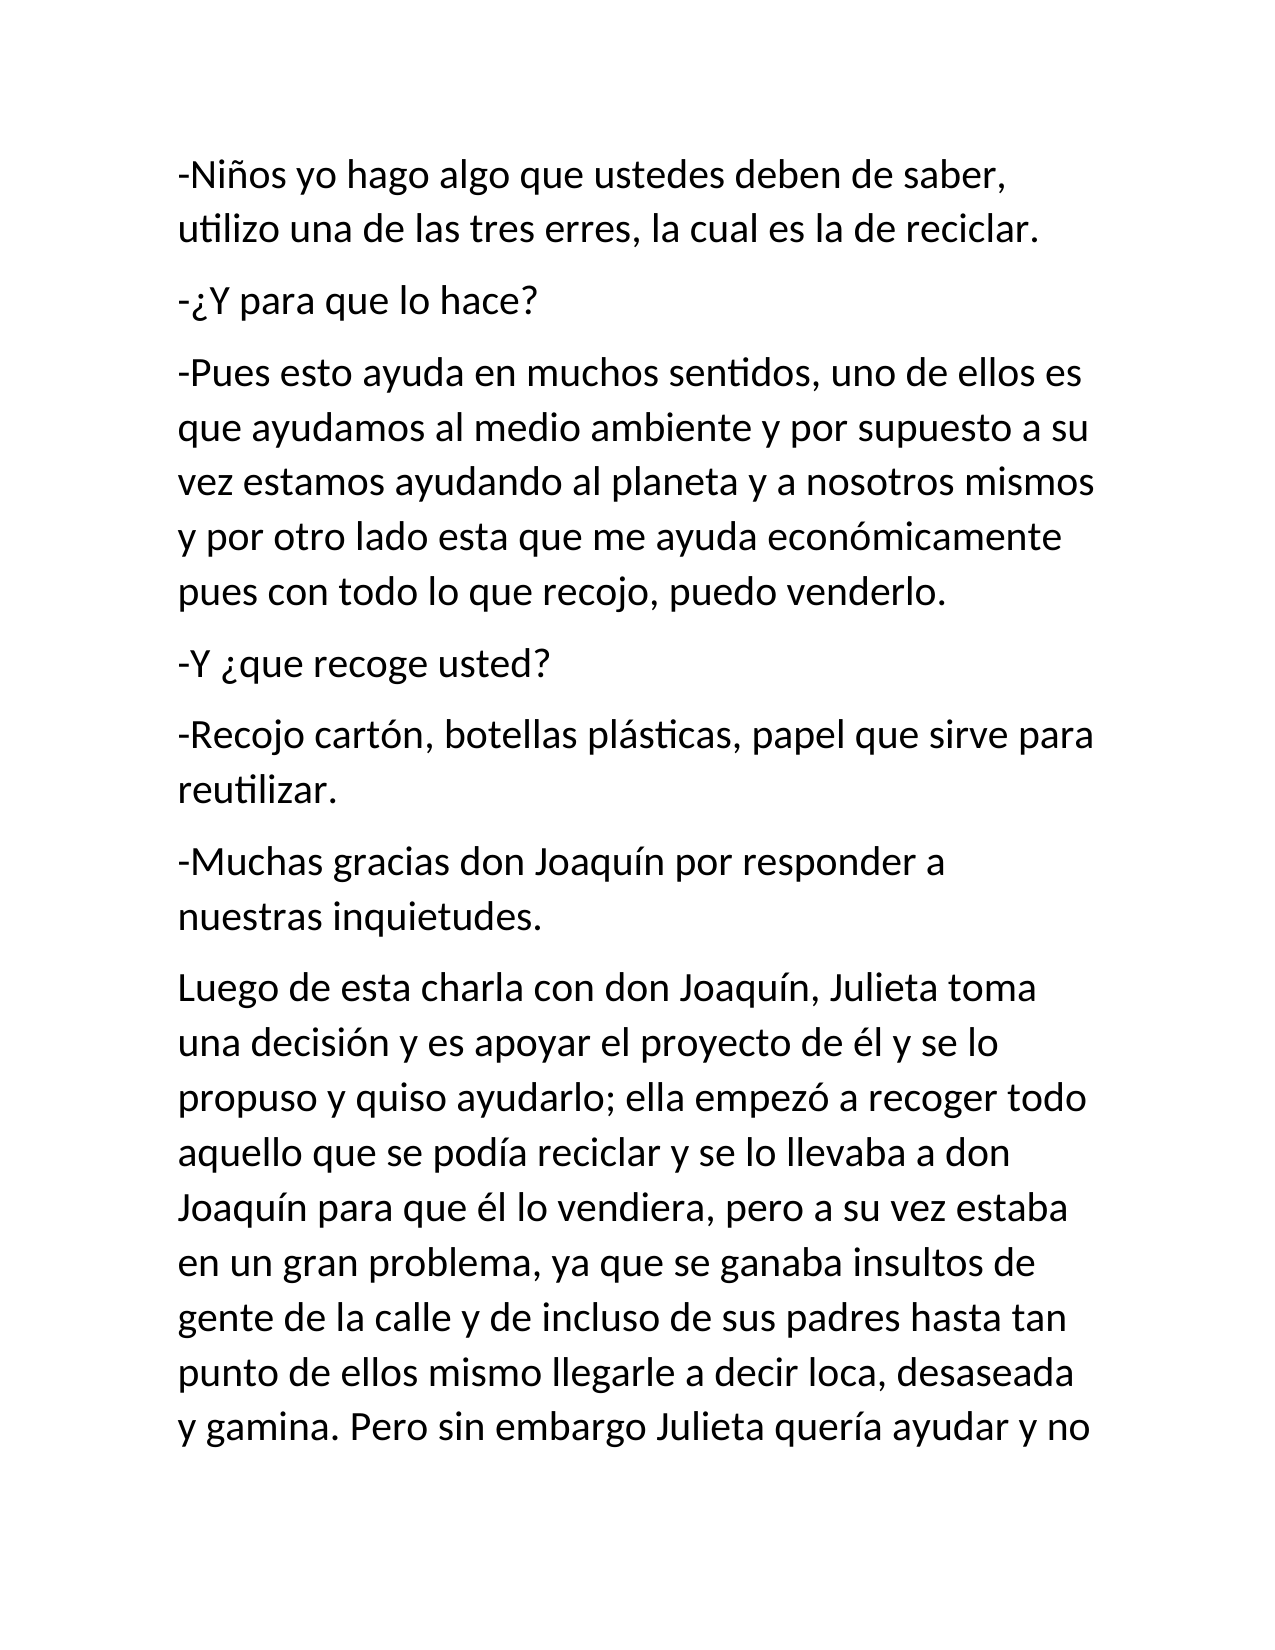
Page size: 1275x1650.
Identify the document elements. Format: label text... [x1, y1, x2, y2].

text -Pues esto ayuda en muchos sentidos, uno de ellos es que ayudamos al medio ambiente y por supuesto a su vez estamos ayudando al planeta y a nosotros mismos y por otro lado esta que me ayuda económicamente pues con todo lo que recojo, puedo venderlo. [177, 346, 1098, 616]
text -Niños yo hago algo que ustedes deben de saber, utilizo una de las tres erres, la cual es la de reciclar. [177, 148, 1098, 253]
text -¿Y para que lo hace? [177, 274, 1098, 325]
text -Muchas gracias don Joaquín por responder a nuestras inquietudes. [177, 835, 1098, 941]
text -Y ¿que recoge usted? [177, 637, 1098, 688]
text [177, 961, 1098, 1451]
text -Recojo cartón, botellas plásticas, papel que sirve para reutilizar. [177, 708, 1098, 814]
